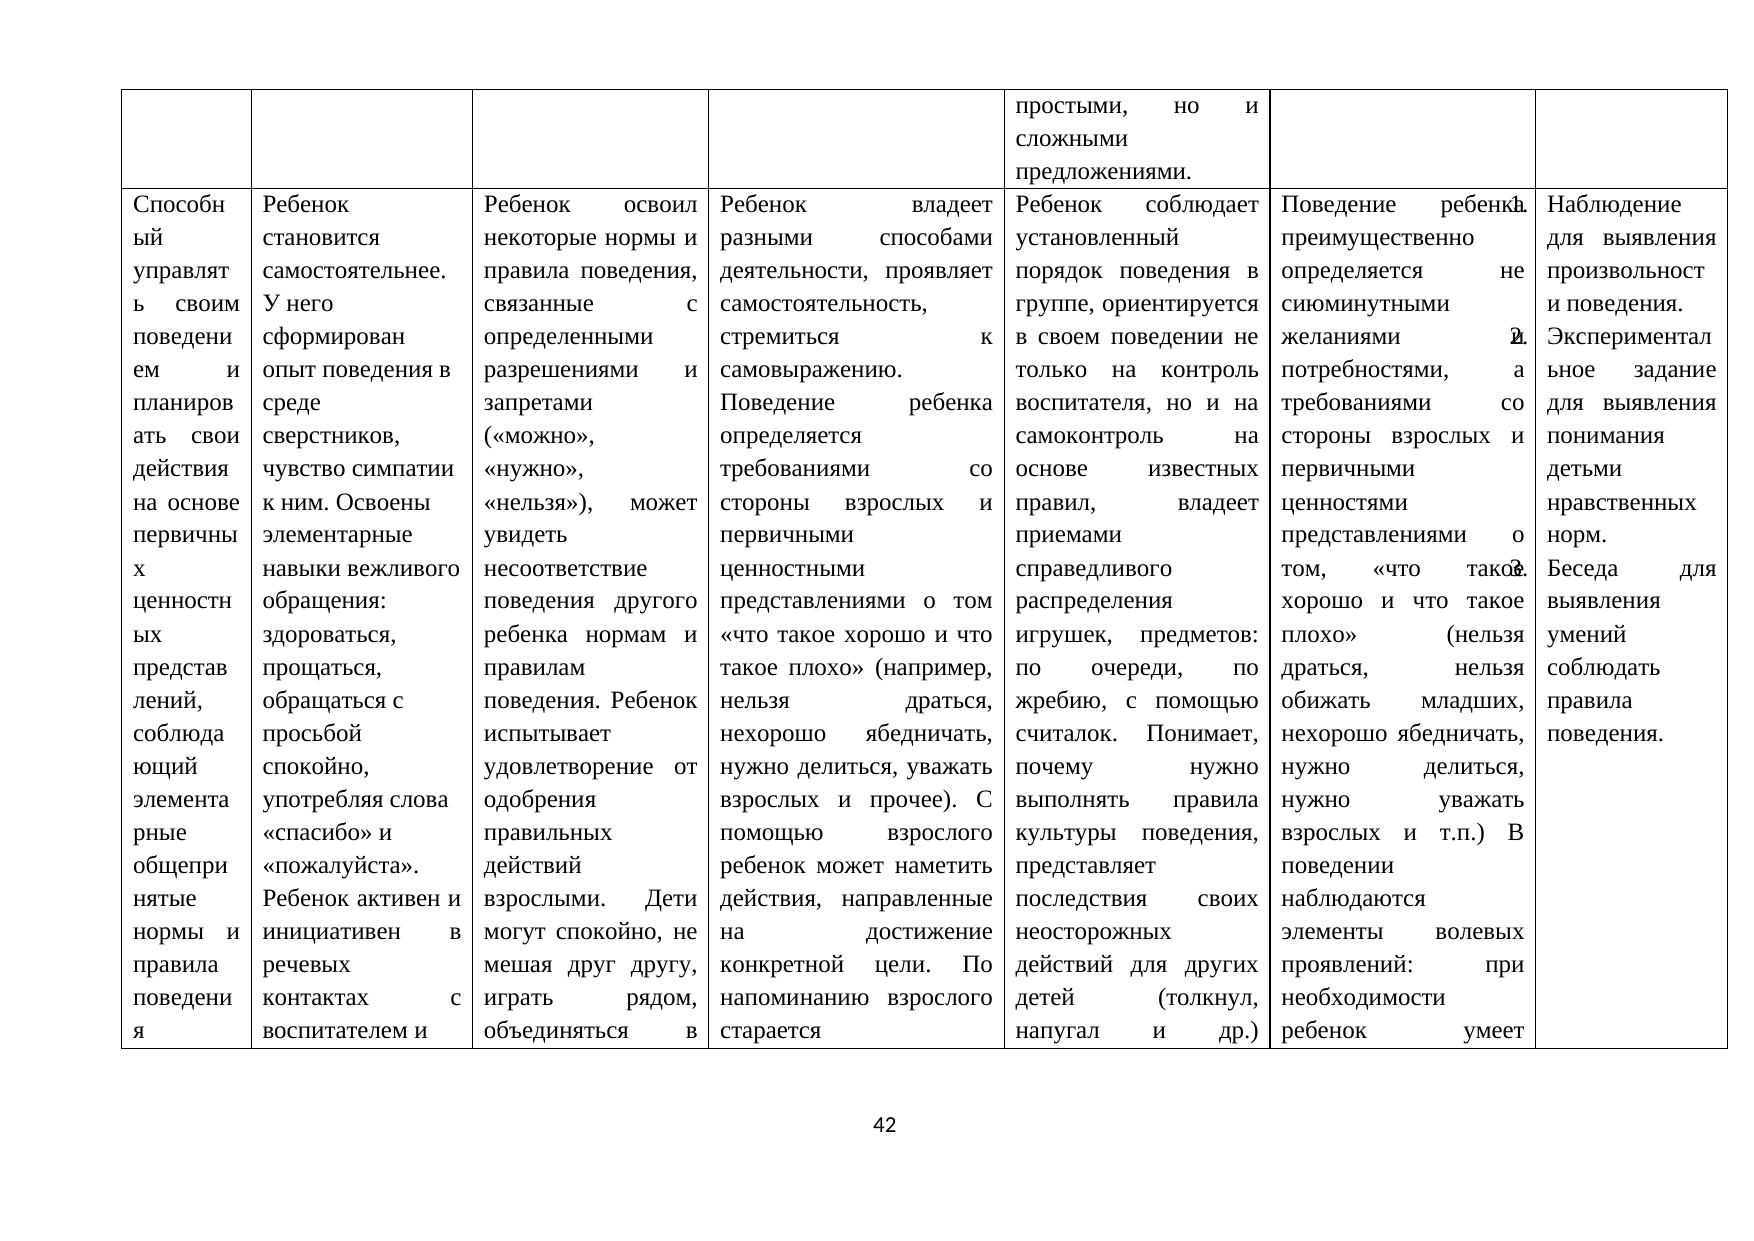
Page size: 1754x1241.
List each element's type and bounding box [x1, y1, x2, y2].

table_cell [1005, 189, 1269, 1047]
table_cell [252, 90, 472, 188]
table_cell [1005, 90, 1269, 188]
table_cell [252, 189, 472, 1047]
table_cell [1536, 189, 1727, 1047]
table_cell [709, 189, 1004, 1047]
table_cell [1536, 90, 1727, 188]
table_cell [1271, 189, 1535, 1047]
table_cell [709, 90, 1004, 188]
table_cell [1271, 90, 1535, 188]
table_cell [122, 189, 251, 1047]
table_cell [473, 189, 708, 1047]
table_cell [122, 90, 251, 188]
table_cell [473, 90, 708, 188]
